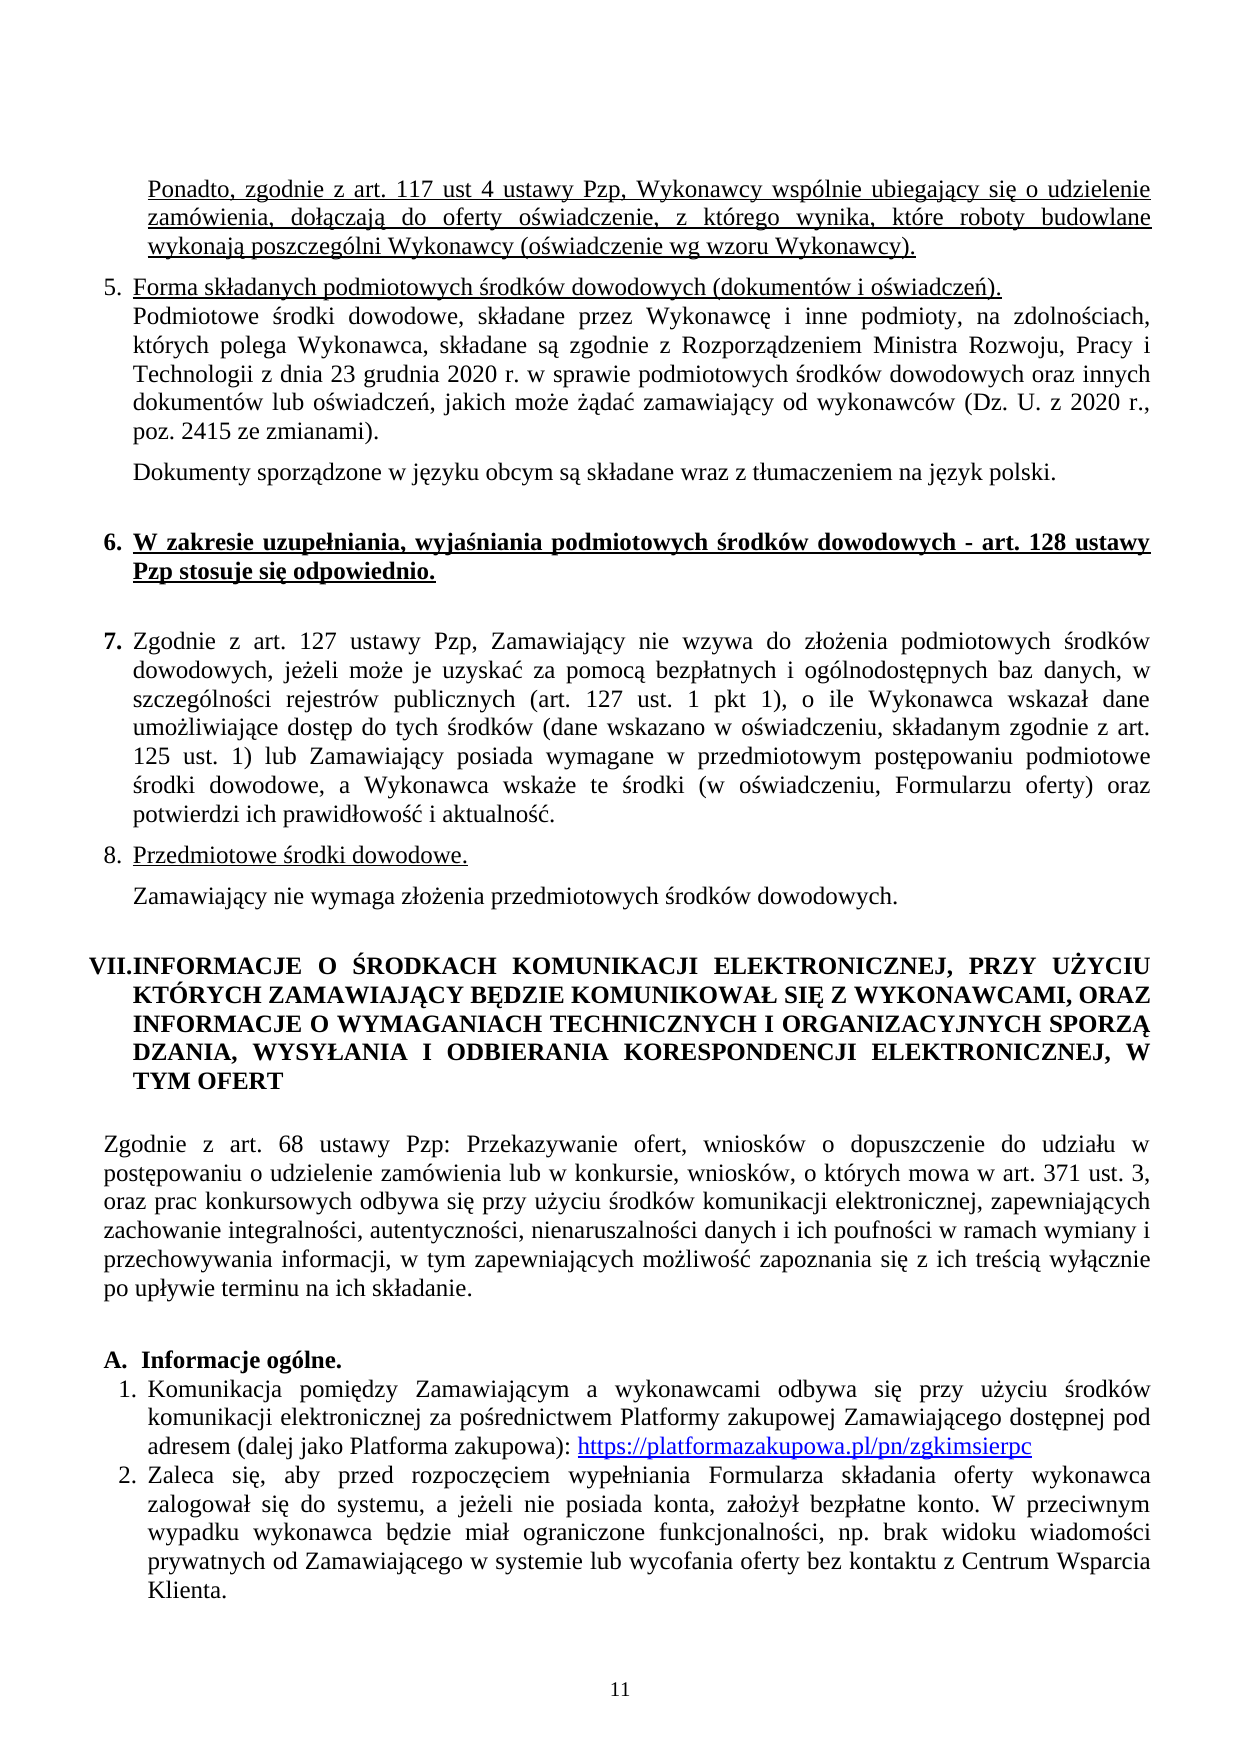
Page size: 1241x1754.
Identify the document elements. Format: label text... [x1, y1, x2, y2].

list INFORMACJE O ŚRODKACH KOMUNIKACJI ELEKTRONICZNEJ, PRZY UŻYCIU KTÓRYCH ZAMAWIAJĄCY BĘDZIE KOMUNIKOWAŁ SIĘ Z WYKONAWCAMI, ORAZ INFORMACJE O WYMAGANIACH TECHNICZNYCH I ORGANIZACYJNYCH SPORZĄ DZANIA, WYSYŁANIA I ODBIERANIA KORESPONDENCJI ELEKTRONICZNEJ, W TYM OFERT [88, 951, 1152, 1095]
text Zgodnie z art. 68 ustawy Pzp: Przekazywanie ofert, wniosków o dopuszczenie do udziału w postępowaniu o udzielenie zamówienia lub w konkursie, wniosków, o których mowa w art. 371 ust. 3, oraz prac konkursowych odbywa się przy użyciu środków komunikacji elektronicznej, zapewniających zachowanie integralności, autentyczności, nienaruszalności danych i ich poufności w ramach wymiany i przechowywania informacji, w tym zapewniających możliwość zapoznania się z ich treścią wyłącznie po upływie terminu na ich składanie. [103, 1129, 1152, 1301]
text Podmiotowe środki dowodowe, składane przez Wykonawcę i inne podmioty, na zdolnościach, których polega Wykonawca, składane są zgodnie z Rozporządzeniem Ministra Rozwoju, Pracy i Technologii z dnia 23 grudnia 2020 r. w sprawie podmiotowych środków dowodowych oraz innych dokumentów lub oświadczeń, jakich może żądać zamawiający od wykonawców (Dz. U. z 2020 r., poz. 2415 ze zmianami). [133, 301, 1152, 445]
list Zaleca się, aby przed rozpoczęciem wypełniania Formularza składania oferty wykonawca zalogował się do systemu, a jeżeli nie posiada konta, założył bezpłatne konto. W przeciwnym wypadku wykonawca będzie miał ograniczone funkcjonalności, np. brak widoku wiadomości prywatnych od Zamawiającego w systemie lub wycofania oferty bez kontaktu z Centrum Wsparcia Klienta. [118, 1460, 1152, 1604]
text Dokumenty sporządzone w języku obcym są składane wraz z tłumaczeniem na język polski. [133, 457, 1152, 486]
list W zakresie uzupełniania, wyjaśniania podmiotowych środków dowodowych - art. 128 ustawy Pzp stosuje się odpowiednio. [103, 527, 1152, 585]
list Informacje ogólne. [103, 1345, 1152, 1374]
text Ponadto, zgodnie z art. 117 ust 4 ustawy Pzp, Wykonawcy wspólnie ubiegający się o udzielenie zamówienia, dołączają do oferty oświadczenie, z którego wynika, które roboty budowlane wykonają poszczególni Wykonawcy (oświadczenie wg wzoru Wykonawcy). [147, 228, 1152, 260]
list Zgodnie z art. 127 ustawy Pzp, Zamawiający nie wzywa do złożenia podmiotowych środków dowodowych, jeżeli może je uzyskać za pomocą bezpłatnych i ogólnodostępnych baz danych, w szczególności rejestrów publicznych (art. 127 ust. 1 pkt 1), o ile Wykonawca wskazał dane umożliwiające dostęp do tych środków (dane wskazano w oświadczeniu, składanym zgodnie z art. 125 ust. 1) lub Zamawiający posiada wymagane w przedmiotowym postępowaniu podmiotowe środki dowodowe, a Wykonawca wskaże te środki (w oświadczeniu, Formularzu oferty) oraz potwierdzi ich prawidłowość i aktualność. [103, 626, 1152, 827]
list Forma składanych podmiotowych środków dowodowych (dokumentów i oświadczeń). [103, 272, 1152, 301]
list Zamawiający nie wymaga złożenia przedmiotowych środków dowodowych. [133, 881, 1152, 910]
text Ponadto, zgodnie z art. 117 ust 4 ustawy Pzp, Wykonawcy wspólnie ubiegający się o udzielenie zamówienia, dołączają do oferty oświadczenie, z którego wynika, które roboty budowlane wykonają poszczególni Wykonawcy (oświadczenie wg wzoru Wykonawcy). [147, 174, 1152, 227]
list Przedmiotowe środki dowodowe. [103, 840, 1152, 869]
list Komunikacja pomiędzy Zamawiającym a wykonawcami odbywa się przy użyciu środków komunikacji elektronicznej za pośrednictwem Platformy zakupowej Zamawiającego dostępnej pod adresem (dalej jako Platforma zakupowa): https://platformazakupowa.pl/pn/zgkimsierpc [118, 1374, 1152, 1460]
